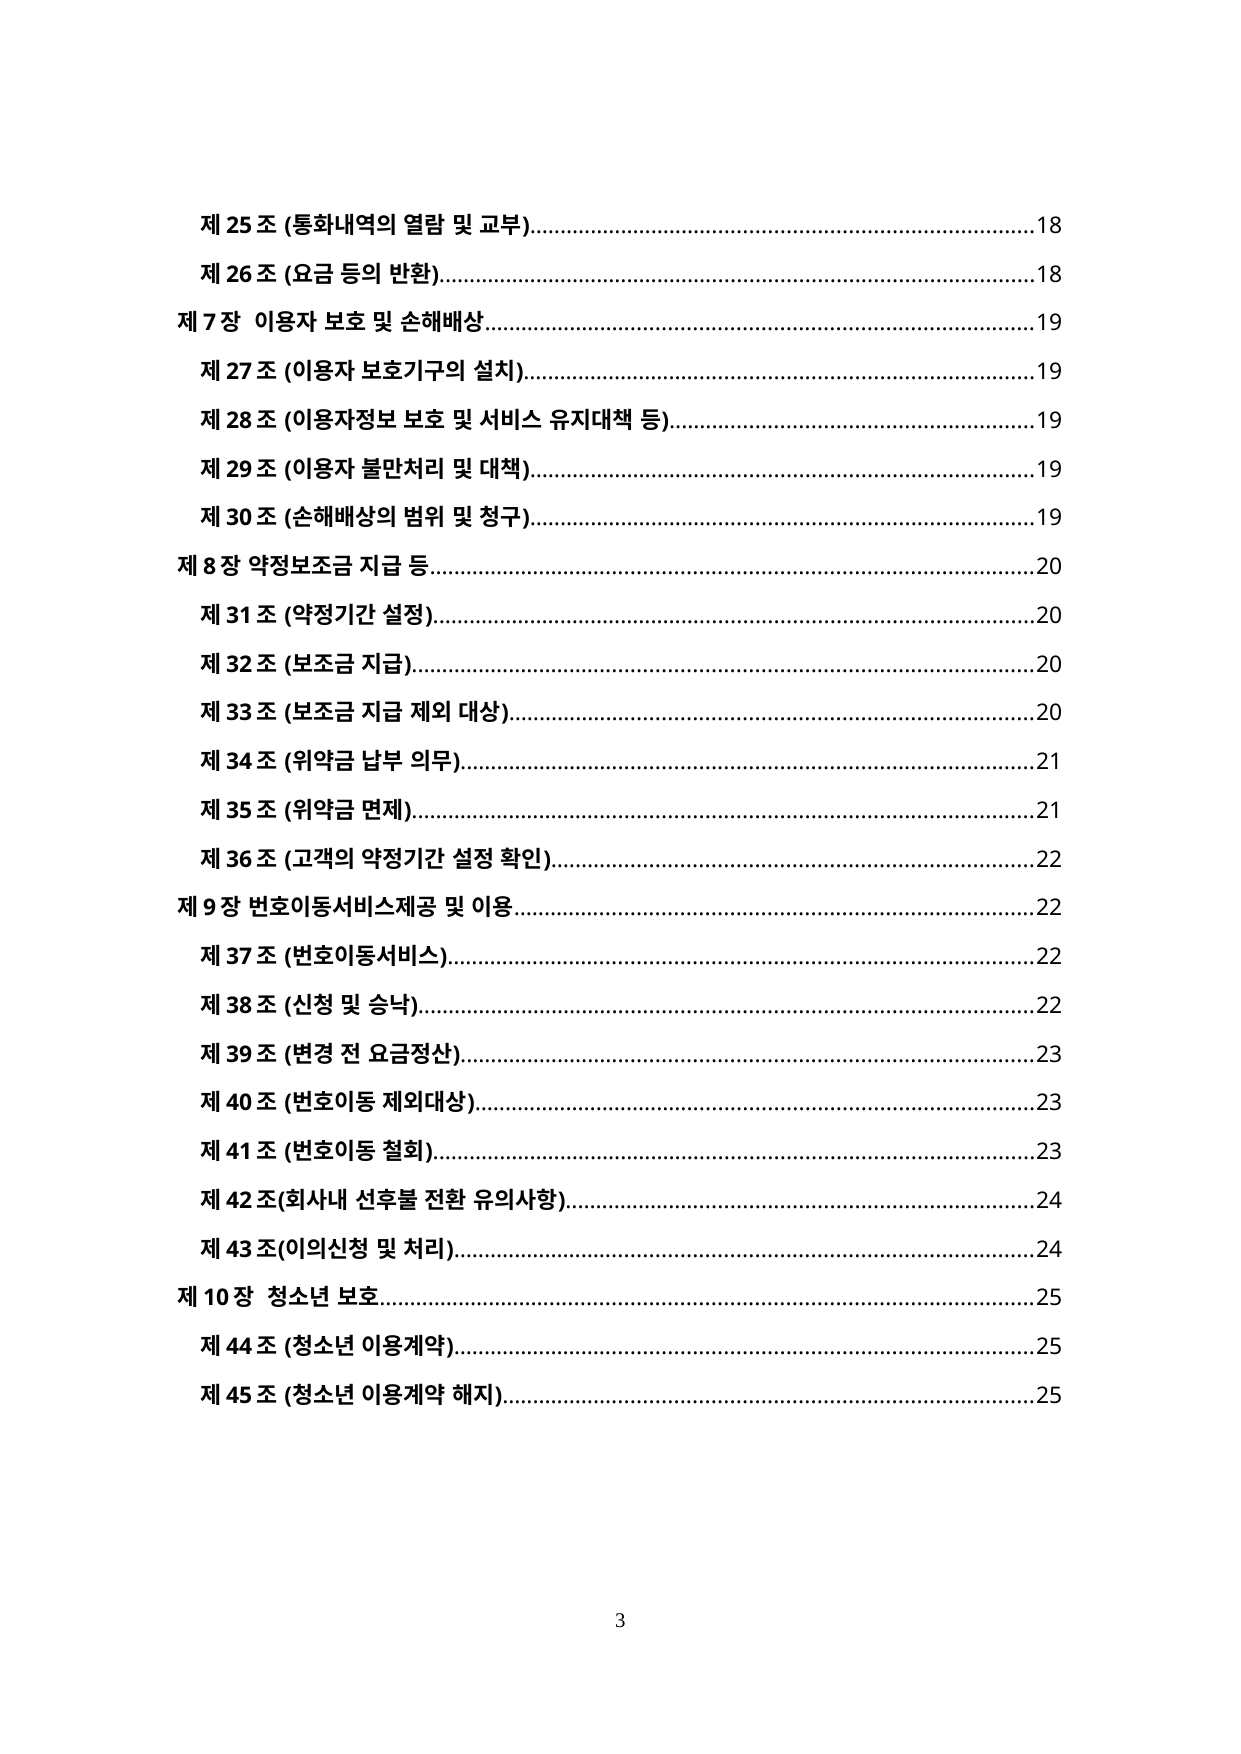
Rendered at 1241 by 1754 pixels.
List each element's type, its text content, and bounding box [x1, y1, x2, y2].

text 제34조 (위약금 납부 의무) 21 [200, 743, 1063, 776]
text 제35조 (위약금 면제) 21 [177, 792, 1063, 825]
text 제27조 (이용자 보호기구의 설치) 19 [200, 353, 1063, 386]
text 제28조 (이용자정보 보호 및 서비스 유지대책 등) 19 [200, 402, 1063, 435]
text 제7장 이용자 보호 및 손해배상 19 [177, 304, 1063, 338]
text 제26조 (요금 등의 반환) 18 [200, 256, 1063, 289]
text 제9장 번호이동서비스제공 및 이용 22 [177, 889, 1063, 923]
text 제40조 (번호이동 제외대상) 23 [200, 1084, 1063, 1118]
text 제36조 (고객의 약정기간 설정 확인) 22 [200, 841, 1063, 874]
text 제41조 (번호이동 철회) 23 [200, 1133, 1063, 1166]
text 제44조 (청소년 이용계약) 25 [200, 1328, 1063, 1361]
text 제25조 (통화내역의 열람 및 교부) 18 [200, 207, 1063, 240]
text 제42조(회사내 선후불 전환 유의사항) 24 [200, 1182, 1063, 1215]
text 제29조 (이용자 불만처리 및 대책) 19 [200, 451, 1063, 484]
text 제30조 (손해배상의 범위 및 청구) 19 [200, 499, 1063, 533]
text 제10장 청소년 보호 25 [177, 1279, 1063, 1313]
text 제31조 (약정기간 설정) 20 [200, 597, 1063, 630]
text 제45조 (청소년 이용계약 해지) 25 [200, 1377, 1063, 1410]
text 제39조 (변경 전 요금정산) 23 [200, 1036, 1063, 1069]
text 제38조 (신청 및 승낙) 22 [200, 987, 1063, 1020]
text 제33조 (보조금 지급 제외 대상) 20 [200, 694, 1063, 728]
text 제8장 약정보조금 지급 등 20 [177, 548, 1063, 581]
text 제37조 (번호이동서비스) 22 [200, 938, 1063, 971]
text 제43조(이의신청 및 처리) 24 [200, 1231, 1063, 1264]
text 제32조 (보조금 지급) 20 [200, 646, 1063, 679]
